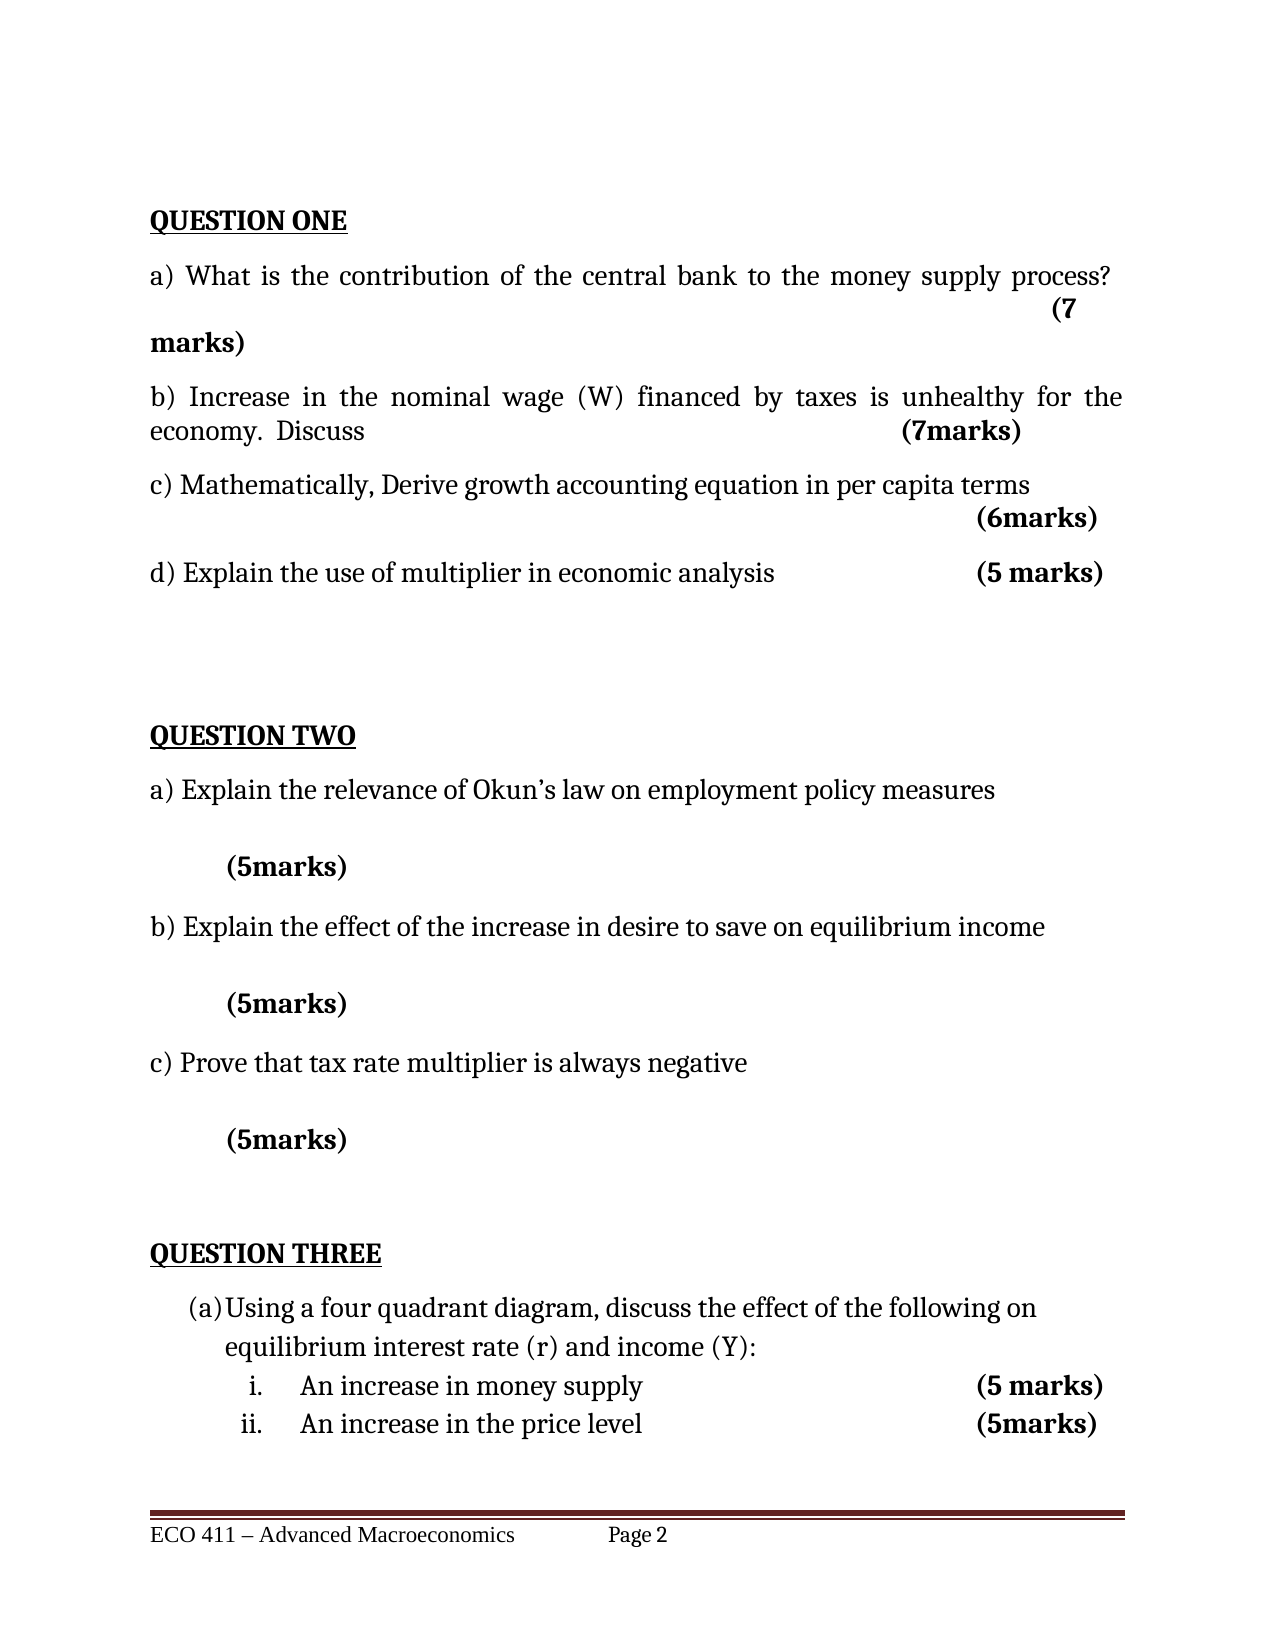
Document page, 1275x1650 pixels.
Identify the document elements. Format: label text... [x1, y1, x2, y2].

text b) Explain the effect of the increase in desire to save on equilibrium income (5marks) [150, 910, 1125, 1021]
text d) Explain the use of multiplier in economic analysis (5 marks) [150, 556, 1125, 589]
text QUESTION ONE [150, 204, 1125, 238]
text c) Prove that tax rate multiplier is always negative (5marks) [150, 1046, 1125, 1157]
text a) What is the contribution of the central bank to the money supply process? (7 marks) [150, 259, 1125, 359]
text QUESTION THREE [150, 1237, 1125, 1271]
list An increase in the price level (5marks) [262, 1407, 1125, 1441]
text b) Increase in the nominal wage (W) financed by taxes is unhealthy for the economy. Discuss (7marks) [150, 380, 1125, 447]
text a) Explain the relevance of Okun’s law on employment policy measures (5marks) [150, 773, 1125, 884]
text QUESTION TWO [150, 719, 1125, 753]
text c) Mathematically, Derive growth accounting equation in per capita terms (6marks) [150, 468, 1125, 535]
list An increase in money supply (5 marks) [262, 1369, 1125, 1402]
list Using a four quadrant diagram, discuss the effect of the following on equilibrium interest rate (r) and income (Y): [187, 1292, 1125, 1364]
